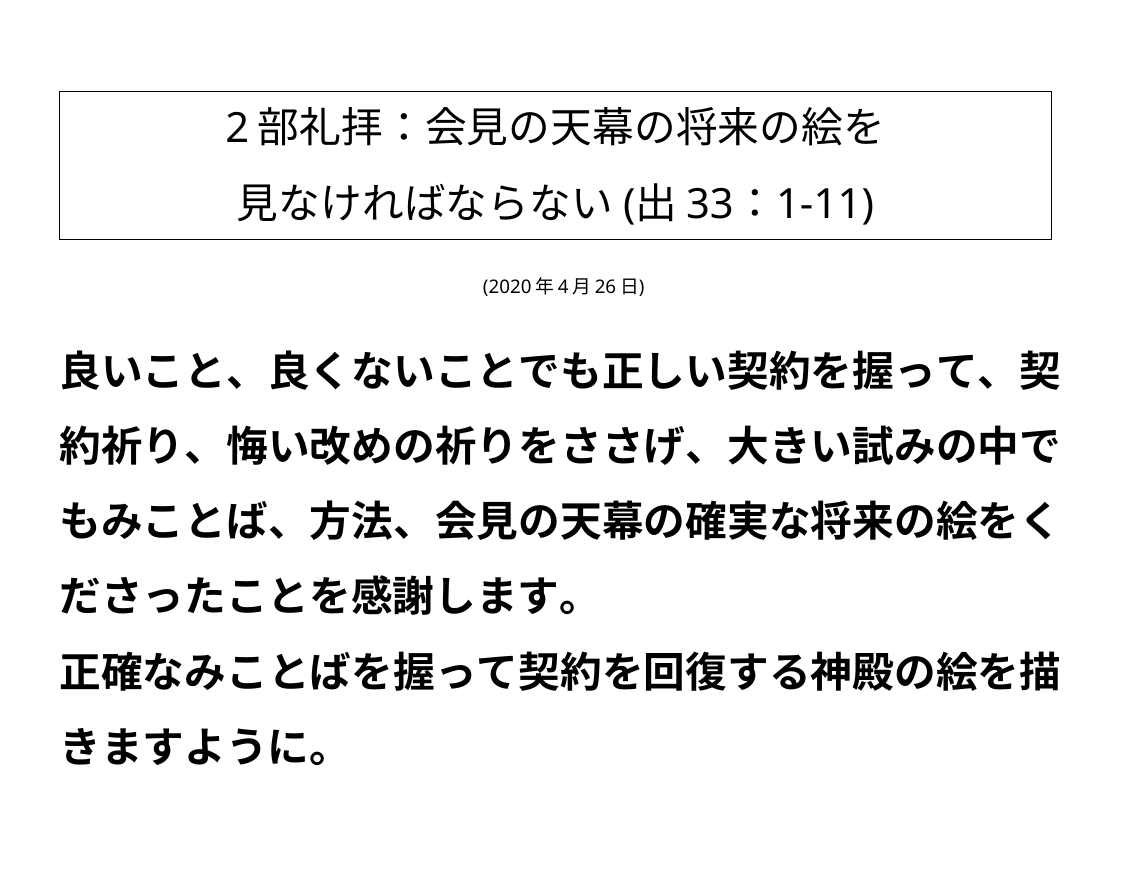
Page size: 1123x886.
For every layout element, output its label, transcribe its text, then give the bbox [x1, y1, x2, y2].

text 正確なみことばを握って契約を回復する神殿の絵を描きますように。 [59, 639, 1063, 774]
table_header 2部礼拝：会見の天幕の将来の絵を 見なければならない (出33：1-11) [60, 92, 1051, 239]
text (2020年4月26日) [59, 272, 1063, 299]
text 良いこと、良くないことでも正しい契約を握って、契約祈り、悔い改めの祈りをささげ、大きい試みの中でもみことば、方法、会見の天幕の確実な将来の絵をくださったことを感謝します。 [59, 338, 1063, 624]
